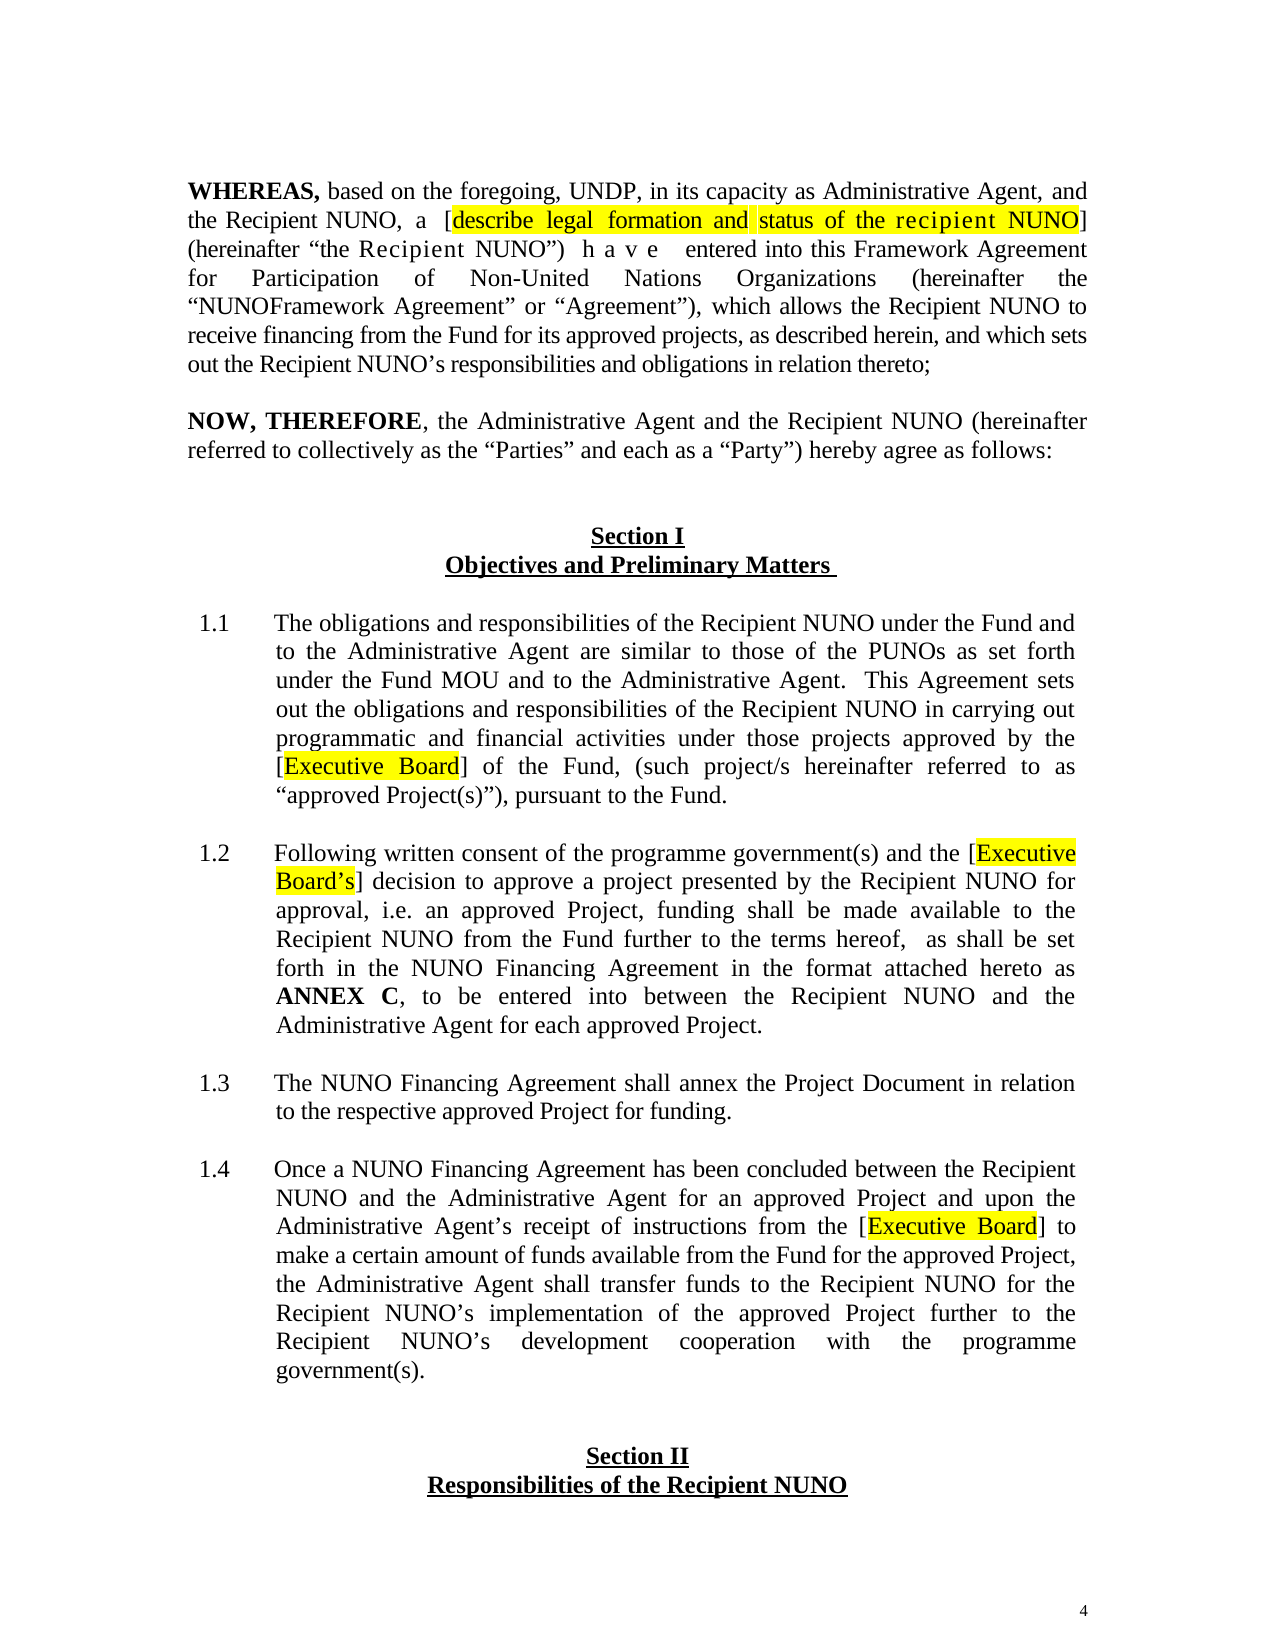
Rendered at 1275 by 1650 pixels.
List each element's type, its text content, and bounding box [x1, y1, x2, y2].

subtitle Following written consent of the programme government(s) and the [Executive Board’s] decision to approve a project presented by the Recipient NUNO for approval, i.e. an approved Project, funding shall be made available to the Recipient NUNO from the Fund further to the terms hereof, as shall be set forth in the NUNO Financing Agreement in the format attached hereto as ANNEX C, to be entered into between the Recipient NUNO and the Administrative Agent for each approved Project. [199, 838, 1076, 1039]
subtitle Once a NUNO Financing Agreement has been concluded between the Recipient NUNO and the Administrative Agent for an approved Project and upon the Administrative Agent’s receipt of instructions from the [Executive Board] to make a certain amount of funds available from the Fund for the approved Project, the Administrative Agent shall transfer funds to the Recipient NUNO for the Recipient NUNO’s implementation of the approved Project further to the Recipient NUNO’s development cooperation with the programme government(s). [199, 1154, 1076, 1384]
text Section I Objectives and Preliminary Matters [187, 521, 1087, 579]
subtitle The NUNO Financing Agreement shall annex the Project Document in relation to the respective approved Project for funding. [199, 1068, 1076, 1125]
text Section II Responsibilities of the Recipient NUNO [187, 1441, 1087, 1499]
text NOW, THEREFORE, the Administrative Agent and the Recipient NUNO (hereinafter referred to collectively as the “Parties” and each as a “Party”) hereby agree as follows: [187, 406, 1087, 464]
text WHEREAS, based on the foregoing, UNDP, in its capacity as Administrative Agent, and the Recipient NUNO, a [describe legal formation and status of the recipient NUNO] (hereinafter “the Recipient NUNO”) have entered into this Framework Agreement for Participation of Non-United Nations Organizations (hereinafter the “NUNOFramework Agreement” or “Agreement”), which allows the Recipient NUNO to receive financing from the Fund for its approved projects, as described herein, and which sets out the Recipient NUNO’s responsibilities and obligations in relation thereto; [187, 176, 1087, 378]
subtitle The obligations and responsibilities of the Recipient NUNO under the Fund and to the Administrative Agent are similar to those of the PUNOs as set forth under the Fund MOU and to the Administrative Agent. This Agreement sets out the obligations and responsibilities of the Recipient NUNO in carrying out programmatic and financial activities under those projects approved by the [Executive Board] of the Fund, (such project/s hereinafter referred to as “approved Project(s)”), pursuant to the Fund. [199, 608, 1076, 809]
